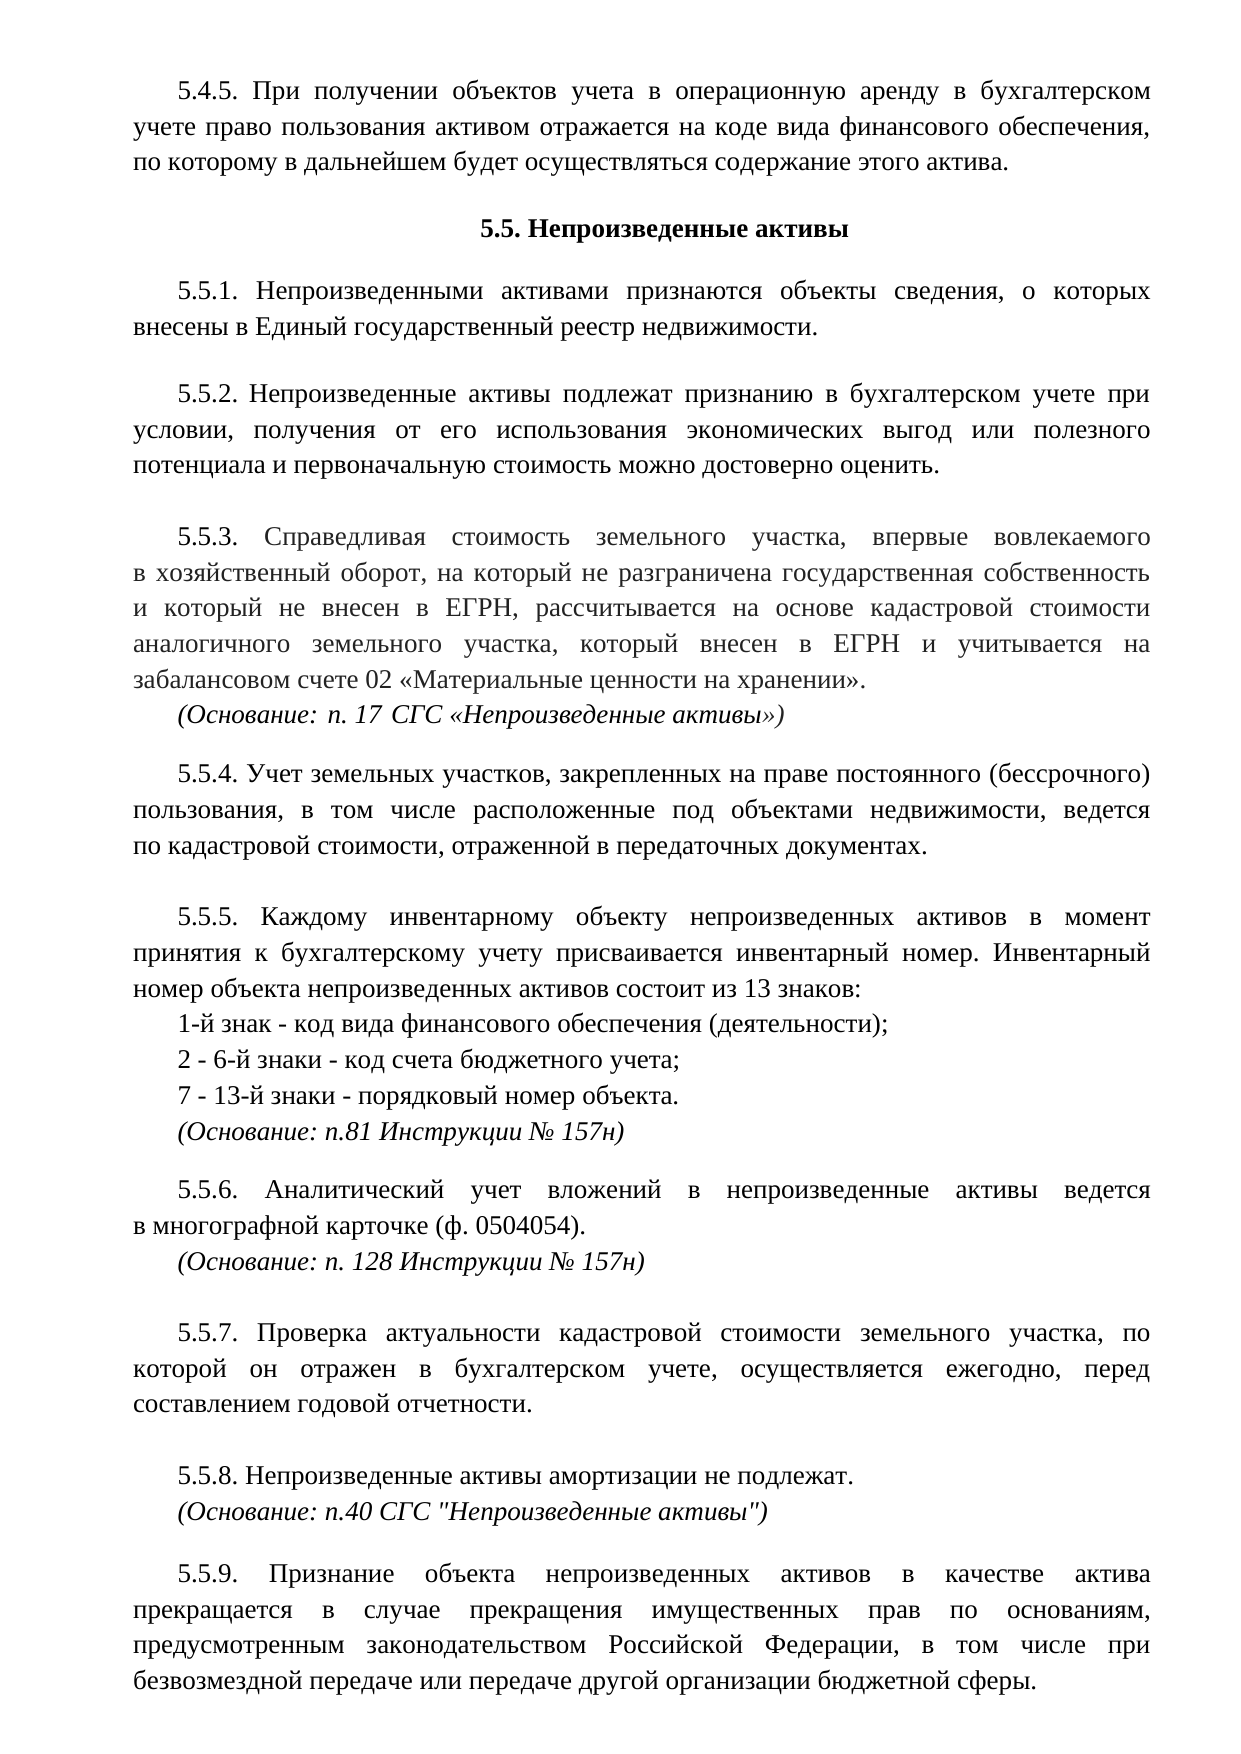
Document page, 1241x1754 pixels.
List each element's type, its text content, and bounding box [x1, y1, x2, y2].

text 5.5.9. Признание объекта непроизведенных активов в качестве актива прекращается в случае прекращения имущественных прав по основаниям, предусмотренным законодательством Российской Федерации, в том числе при безвозмездной передаче или передаче другой организации бюджетной сферы. [133, 1557, 1152, 1695]
text 5.4.5. При получении объектов учета в операционную аренду в бухгалтерском учете право пользования активом отражается на коде вида финансового обеспечения, по которому в дальнейшем будет осуществляться содержание этого актива. [133, 74, 1152, 176]
text 5.5.8. Непроизведенные активы амортизации не подлежат. [133, 1459, 1152, 1490]
text 5.5. Непроизведенные активы [133, 212, 1152, 243]
text (Основание: п.81 Инструкции № 157н) [133, 1114, 1152, 1146]
text (Основание: п.40 СГС "Непроизведенные активы") [133, 1495, 1152, 1526]
text 5.5.7. Проверка актуальности кадастровой стоимости земельного участка, по которой он отражен в бухгалтерском учете, осуществляется ежегодно, перед составлением годовой отчетности. [133, 1316, 1152, 1419]
text 5.5.6. Аналитический учет вложений в непроизведенные активы ведется в многографной карточке (ф. 0504054). [133, 1173, 1152, 1240]
text 7 - 13-й знаки - порядковый номер объекта. [133, 1079, 1152, 1110]
text 5.5.4. Учет земельных участков, закрепленных на праве постоянного (бессрочного) пользования, в том числе расположенные под объектами недвижимости, ведется по кадастровой стоимости, отраженной в передаточных документах. [133, 757, 1152, 860]
text 5.5.3. Справедливая стоимость земельного участка, впервые вовлекаемого в хозяйственный оборот, на который не разграничена государственная собственность и который не внесен в ЕГРН, рассчитывается на основе кадастровой стоимости аналогичного земельного участка, который внесен в ЕГРН и учитывается на забалансовом счете 02 «Материальные ценности на хранении». [133, 520, 1152, 694]
text 5.5.5. Каждому инвентарному объекту непроизведенных активов в момент принятия к бухгалтерскому учету присваивается инвентарный номер. Инвентарный номер объекта непроизведенных активов состоит из 13 знаков: [133, 900, 1152, 1003]
text 5.5.1. Непроизведенными активами признаются объекты сведения, о которых внесены в Единый государственный реестр недвижимости. [133, 274, 1152, 341]
text 5.5.2. Непроизведенные активы подлежат признанию в бухгалтерском учете при условии, получения от его использования экономических выгод или полезного потенциала и первоначальную стоимость можно достоверно оценить. [133, 377, 1152, 480]
text 2 - 6-й знаки - код счета бюджетного учета; [133, 1043, 1152, 1074]
text 1-й знак - код вида финансового обеспечения (деятельности); [133, 1007, 1152, 1038]
text (Основание: п. 128 Инструкции № 157н) [133, 1245, 1152, 1276]
text (Основание: п. 17 СГС «Непроизведенные активы») [133, 699, 1152, 730]
